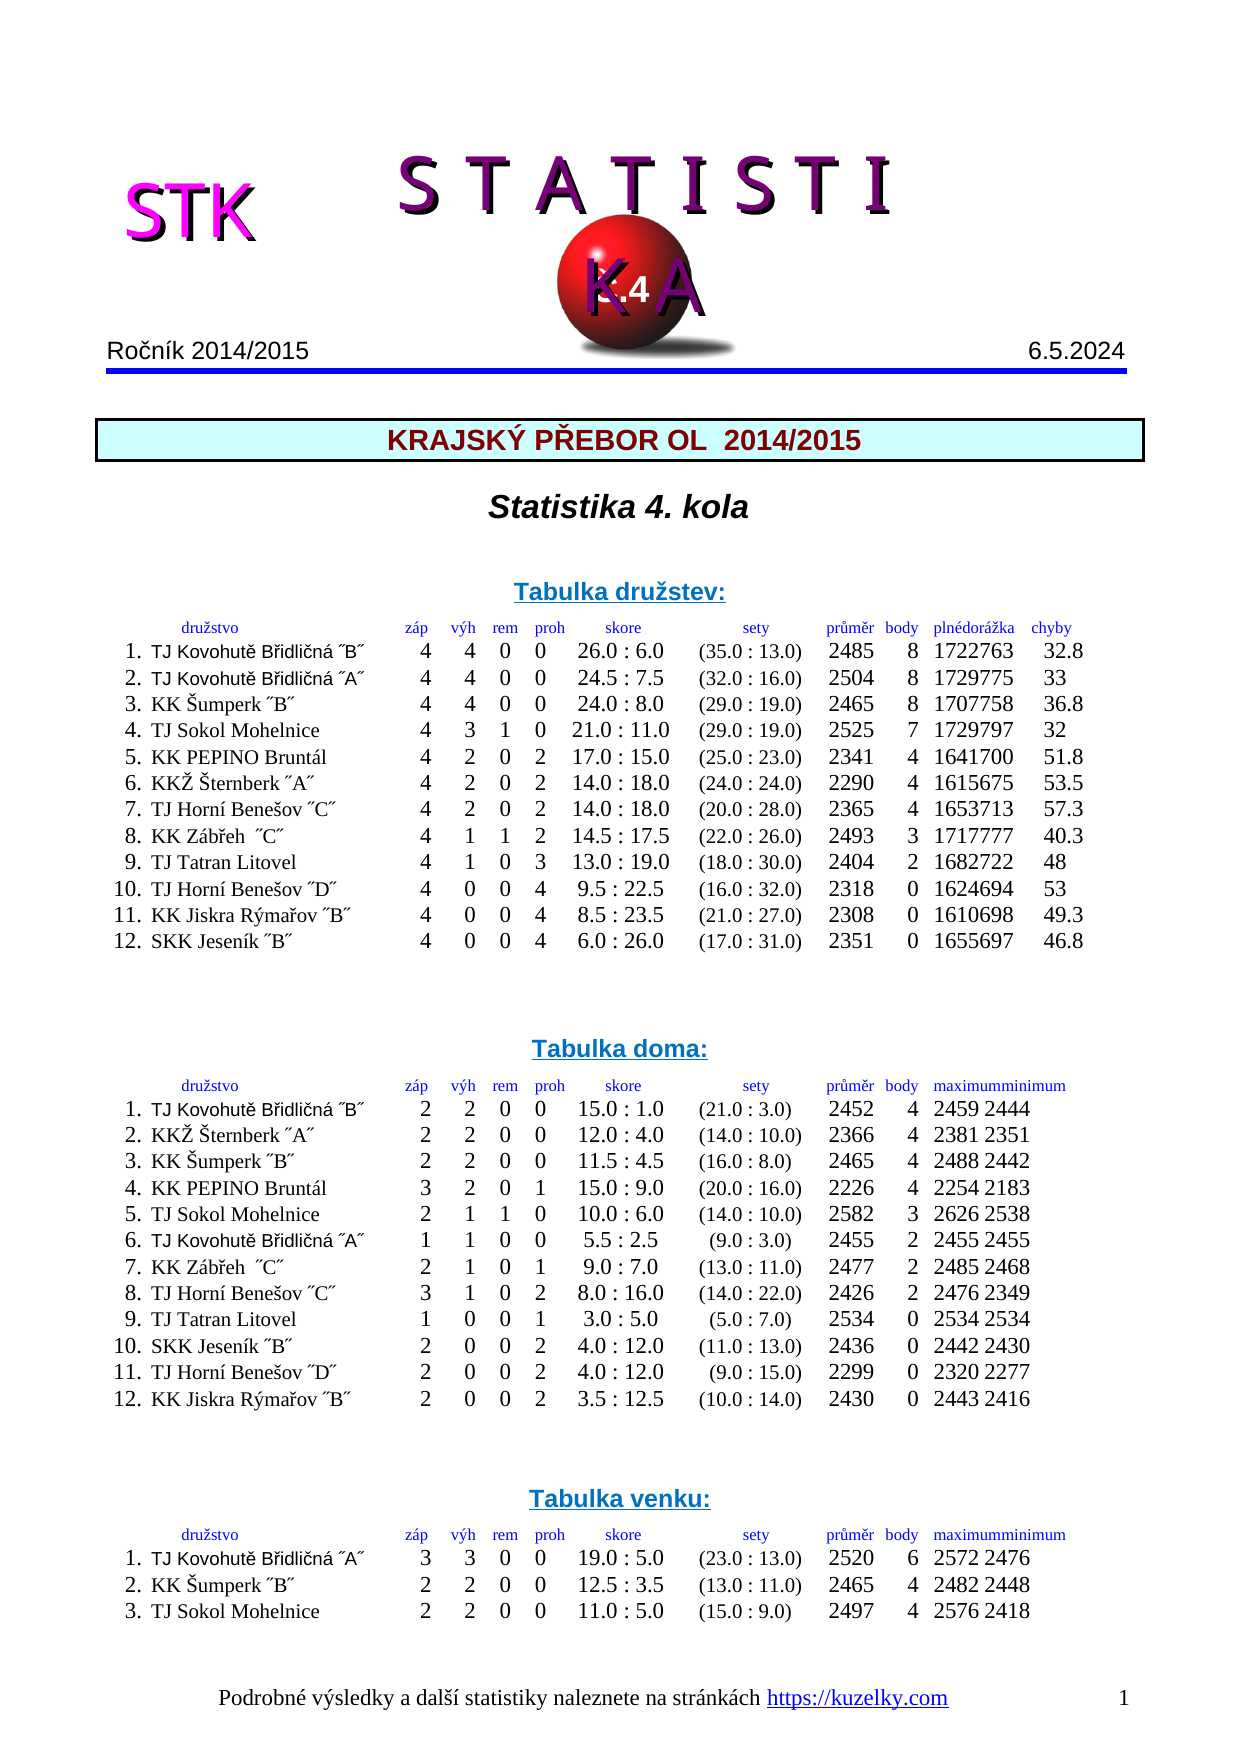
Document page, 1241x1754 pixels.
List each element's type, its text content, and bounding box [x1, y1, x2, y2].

text 9. TJ Tatran Litovel 4 1 0 3 13.0 : 19.0 (18.0 : 30.0) 2404 2 1682 722 48 [106, 848, 1134, 874]
text 2. KKŽ Šternberk ˝A˝ 2 2 0 0 12.0 : 4.0 (14.0 : 10.0) 2366 4 2381 2351 [106, 1121, 1134, 1147]
text 2. KK Šumperk ˝B˝ 2 2 0 0 12.5 : 3.5 (13.0 : 11.0) 2465 4 2482 2448 [106, 1571, 1134, 1597]
text 6. TJ Kovohutě Břidličná ˝A˝ 1 1 0 0 5.5 : 2.5 (9.0 : 3.0) 2455 2 2455 2455 [106, 1226, 1134, 1253]
text družstvo záp výh rem proh skore sety průměr body plné dorážka chyby [106, 618, 1134, 637]
text Tabulka družstev: [94, 577, 1145, 606]
text 10. TJ Horní Benešov ˝D˝ 4 0 0 4 9.5 : 22.5 (16.0 : 32.0) 2318 0 1624 694 53 [106, 874, 1134, 901]
text 8. TJ Horní Benešov ˝C˝ 3 1 0 2 8.0 : 16.0 (14.0 : 22.0) 2426 2 2476 2349 [106, 1279, 1134, 1306]
text Ročník 2014/2015 6.5.2024 [106, 336, 1134, 365]
text 11. KK Jiskra Rýmařov ˝B˝ 4 0 0 4 8.5 : 23.5 (21.0 : 27.0) 2308 0 1610 698 49.3 [106, 901, 1134, 927]
text 3. TJ Sokol Mohelnice 2 2 0 0 11.0 : 5.0 (15.0 : 9.0) 2497 4 2576 2418 [106, 1597, 1134, 1623]
text Č.4 [687, 267, 1134, 310]
text Tabulka doma: [94, 1034, 1145, 1063]
text 10. SKK Jeseník ˝B˝ 2 0 0 2 4.0 : 12.0 (11.0 : 13.0) 2436 0 2442 2430 [106, 1332, 1134, 1358]
text 8. KK Zábřeh ˝C˝ 4 1 1 2 14.5 : 17.5 (22.0 : 26.0) 2493 3 1717 777 40.3 [106, 822, 1134, 848]
text 1. TJ Kovohutě Břidličná ˝B˝ 2 2 0 0 15.0 : 1.0 (21.0 : 3.0) 2452 4 2459 2444 [106, 1095, 1134, 1121]
text Statistika 4. kola [106, 487, 1134, 526]
text 4. TJ Sokol Mohelnice 4 3 1 0 21.0 : 11.0 (29.0 : 19.0) 2525 7 1729 797 32 [106, 716, 1134, 743]
text 6. KKŽ Šternberk ˝A˝ 4 2 0 2 14.0 : 18.0 (24.0 : 24.0) 2290 4 1615 675 53.5 [106, 769, 1134, 796]
text 4. KK PEPINO Bruntál 3 2 0 1 15.0 : 9.0 (20.0 : 16.0) 2226 4 2254 2183 [106, 1174, 1134, 1200]
text 9. TJ Tatran Litovel 1 0 0 1 3.0 : 5.0 (5.0 : 7.0) 2534 0 2534 2534 [106, 1306, 1134, 1332]
text 7. KK Zábřeh ˝C˝ 2 1 0 1 9.0 : 7.0 (13.0 : 11.0) 2477 2 2485 2468 [106, 1253, 1134, 1279]
text 5. KK PEPINO Bruntál 4 2 0 2 17.0 : 15.0 (25.0 : 23.0) 2341 4 1641 700 51.8 [106, 743, 1134, 769]
text 7. TJ Horní Benešov ˝C˝ 4 2 0 2 14.0 : 18.0 (20.0 : 28.0) 2365 4 1653 713 57.3 [106, 796, 1134, 822]
text 5. TJ Sokol Mohelnice 2 1 1 0 10.0 : 6.0 (14.0 : 10.0) 2582 3 2626 2538 [106, 1200, 1134, 1226]
text Č.4 [609, 267, 671, 310]
text 2. TJ Kovohutě Břidličná ˝A˝ 4 4 0 0 24.5 : 7.5 (32.0 : 16.0) 2504 8 1729 775 33 [106, 664, 1134, 690]
text 12. SKK Jeseník ˝B˝ 4 0 0 4 6.0 : 26.0 (17.0 : 31.0) 2351 0 1655 697 46.8 [106, 927, 1134, 954]
text Tabulka venku: [94, 1484, 1145, 1513]
text družstvo záp výh rem proh skore sety průměr body maximum minimum [106, 1525, 1134, 1544]
text 1. TJ Kovohutě Břidličná ˝B˝ 4 4 0 0 26.0 : 6.0 (35.0 : 13.0) 2485 8 1722 763 32.8 [106, 637, 1134, 664]
text 3. KK Šumperk ˝B˝ 4 4 0 0 24.0 : 8.0 (29.0 : 19.0) 2465 8 1707 758 36.8 [106, 690, 1134, 716]
text 12. KK Jiskra Rýmařov ˝B˝ 2 0 0 2 3.5 : 12.5 (10.0 : 14.0) 2430 0 2443 2416 [106, 1384, 1134, 1411]
subtitle Krajský přebor OL 2014/2015 [98, 421, 1142, 459]
text 3. KK Šumperk ˝B˝ 2 2 0 0 11.5 : 4.5 (16.0 : 8.0) 2465 4 2488 2442 [106, 1147, 1134, 1174]
text družstvo záp výh rem proh skore sety průměr body maximum minimum [106, 1076, 1134, 1095]
text Č.4 [106, 267, 587, 310]
text 1. TJ Kovohutě Břidličná ˝A˝ 3 3 0 0 19.0 : 5.0 (23.0 : 13.0) 2520 6 2572 2476 [106, 1544, 1134, 1571]
text 11. TJ Horní Benešov ˝D˝ 2 0 0 2 4.0 : 12.0 (9.0 : 15.0) 2299 0 2320 2277 [106, 1358, 1134, 1384]
